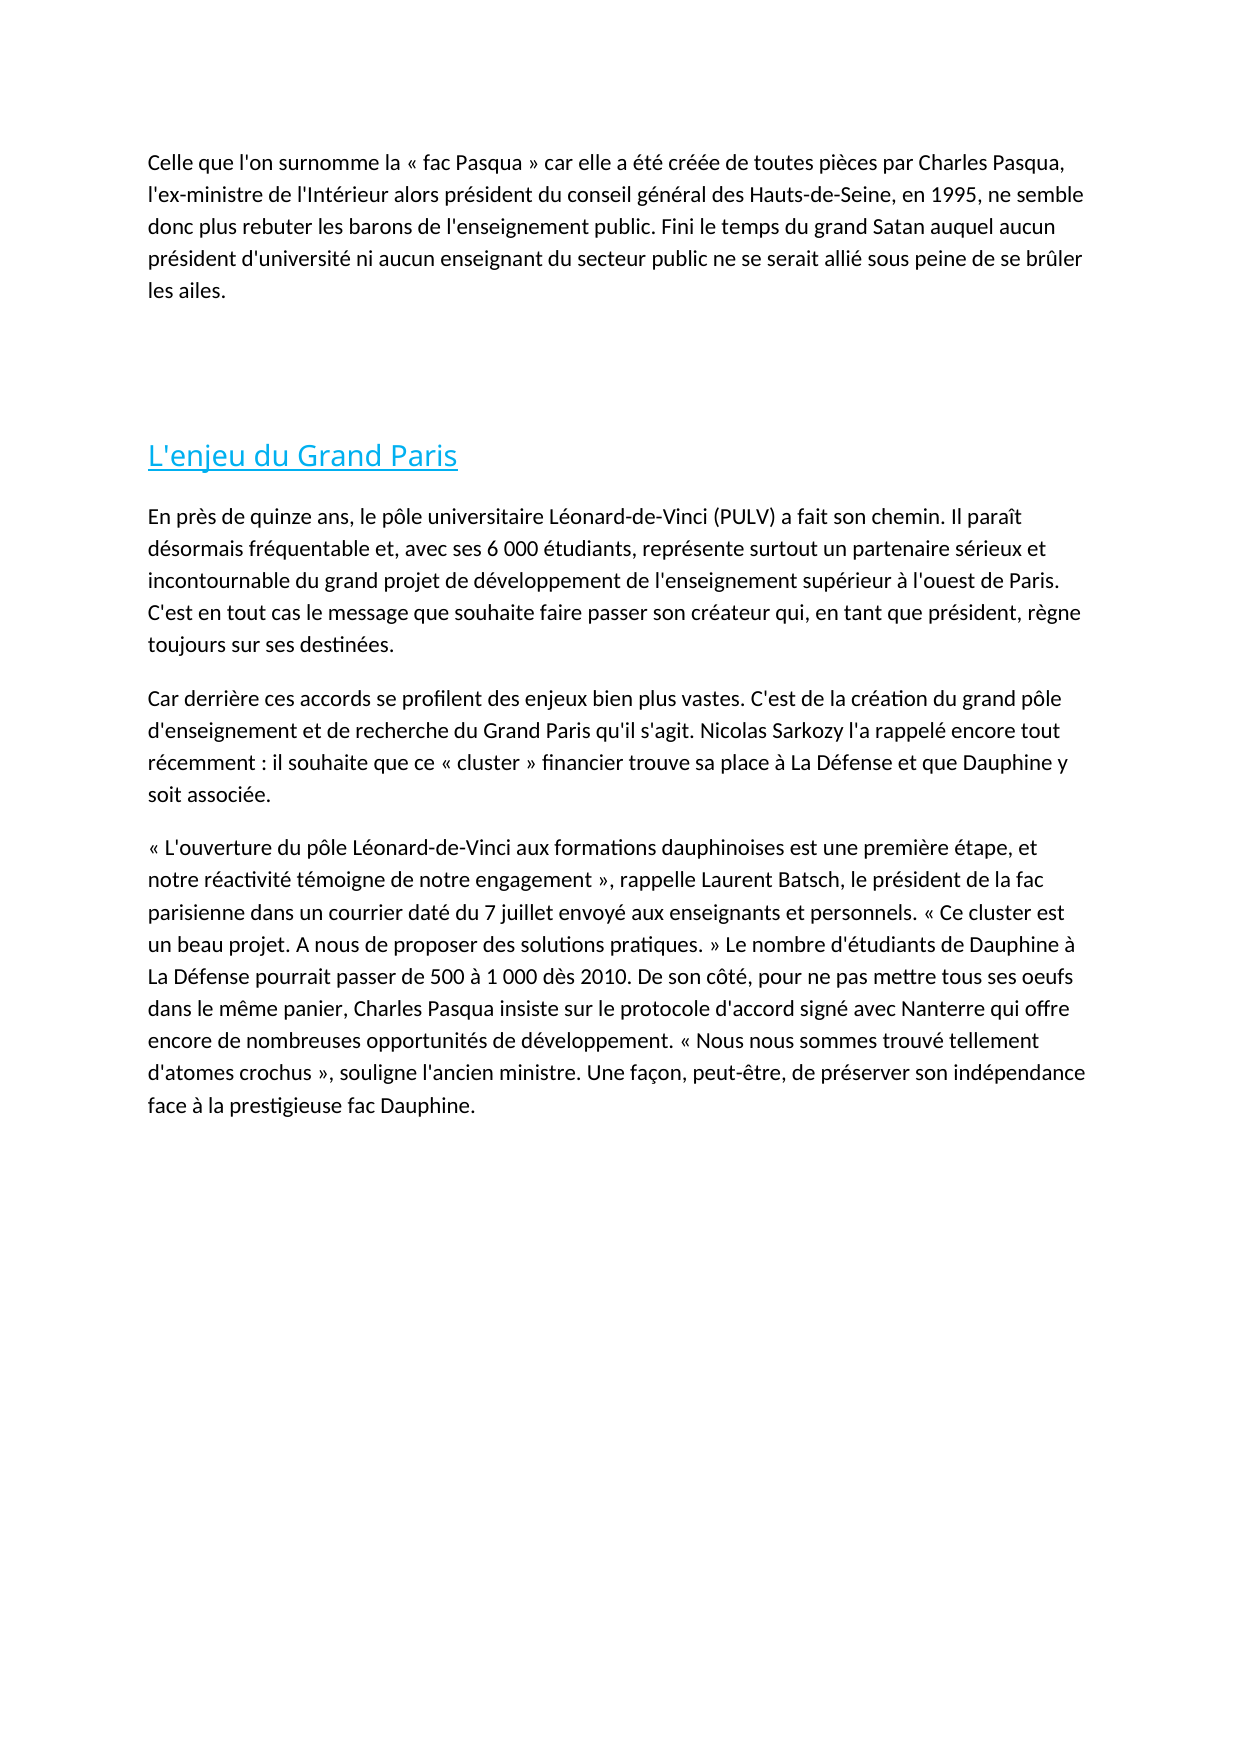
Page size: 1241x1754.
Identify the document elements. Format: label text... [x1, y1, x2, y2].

text Car derrière ces accords se profilent des enjeux bien plus vastes. C'est de la création du grand pôle d'enseignement et de recherche du Grand Paris qu'il s'agit. Nicolas Sarkozy l'a rappelé encore tout récemment : il souhaite que ce « cluster » financier trouve sa place à La Défense et que Dauphine y soit associée. [148, 684, 1093, 808]
text En près de quinze ans, le pôle universitaire Léonard-de-Vinci (PULV) a fait son chemin. Il paraît désormais fréquentable et, avec ses 6 000 étudiants, représente surtout un partenaire sérieux et incontournable du grand projet de développement de l'enseignement supérieur à l'ouest de Paris. C'est en tout cas le message que souhaite faire passer son créateur qui, en tant que président, règne toujours sur ses destinées. [148, 502, 1093, 659]
text « L'ouverture du pôle Léonard-de-Vinci aux formations dauphinoises est une première étape, et notre réactivité témoigne de notre engagement », rappelle Laurent Batsch, le président de la fac parisienne dans un courrier daté du 7 juillet envoyé aux enseignants et personnels. « Ce cluster est un beau projet. A nous de proposer des solutions pratiques. » Le nombre d'étudiants de Dauphine à La Défense pourrait passer de 500 à 1 000 dès 2010. De son côté, pour ne pas mettre tous ses oeufs dans le même panier, Charles Pasqua insiste sur le protocole d'accord signé avec Nanterre qui offre encore de nombreuses opportunités de développement. « Nous nous sommes trouvé tellement d'atomes crochus », souligne l'ancien ministre. Une façon, peut-être, de préserver son indépendance face à la prestigieuse fac Dauphine. [148, 833, 1093, 1119]
text Celle que l'on surnomme la « fac Pasqua » car elle a été créée de toutes pièces par Charles Pasqua, l'ex-ministre de l'Intérieur alors président du conseil général des Hauts-de-Seine, en 1995, ne semble donc plus rebuter les barons de l'enseignement public. Fini le temps du grand Satan auquel aucun président d'université ni aucun enseignant du secteur public ne se serait allié sous peine de se brûler les ailes. [148, 148, 1093, 304]
subtitle L'enjeu du Grand Paris [148, 435, 1093, 475]
